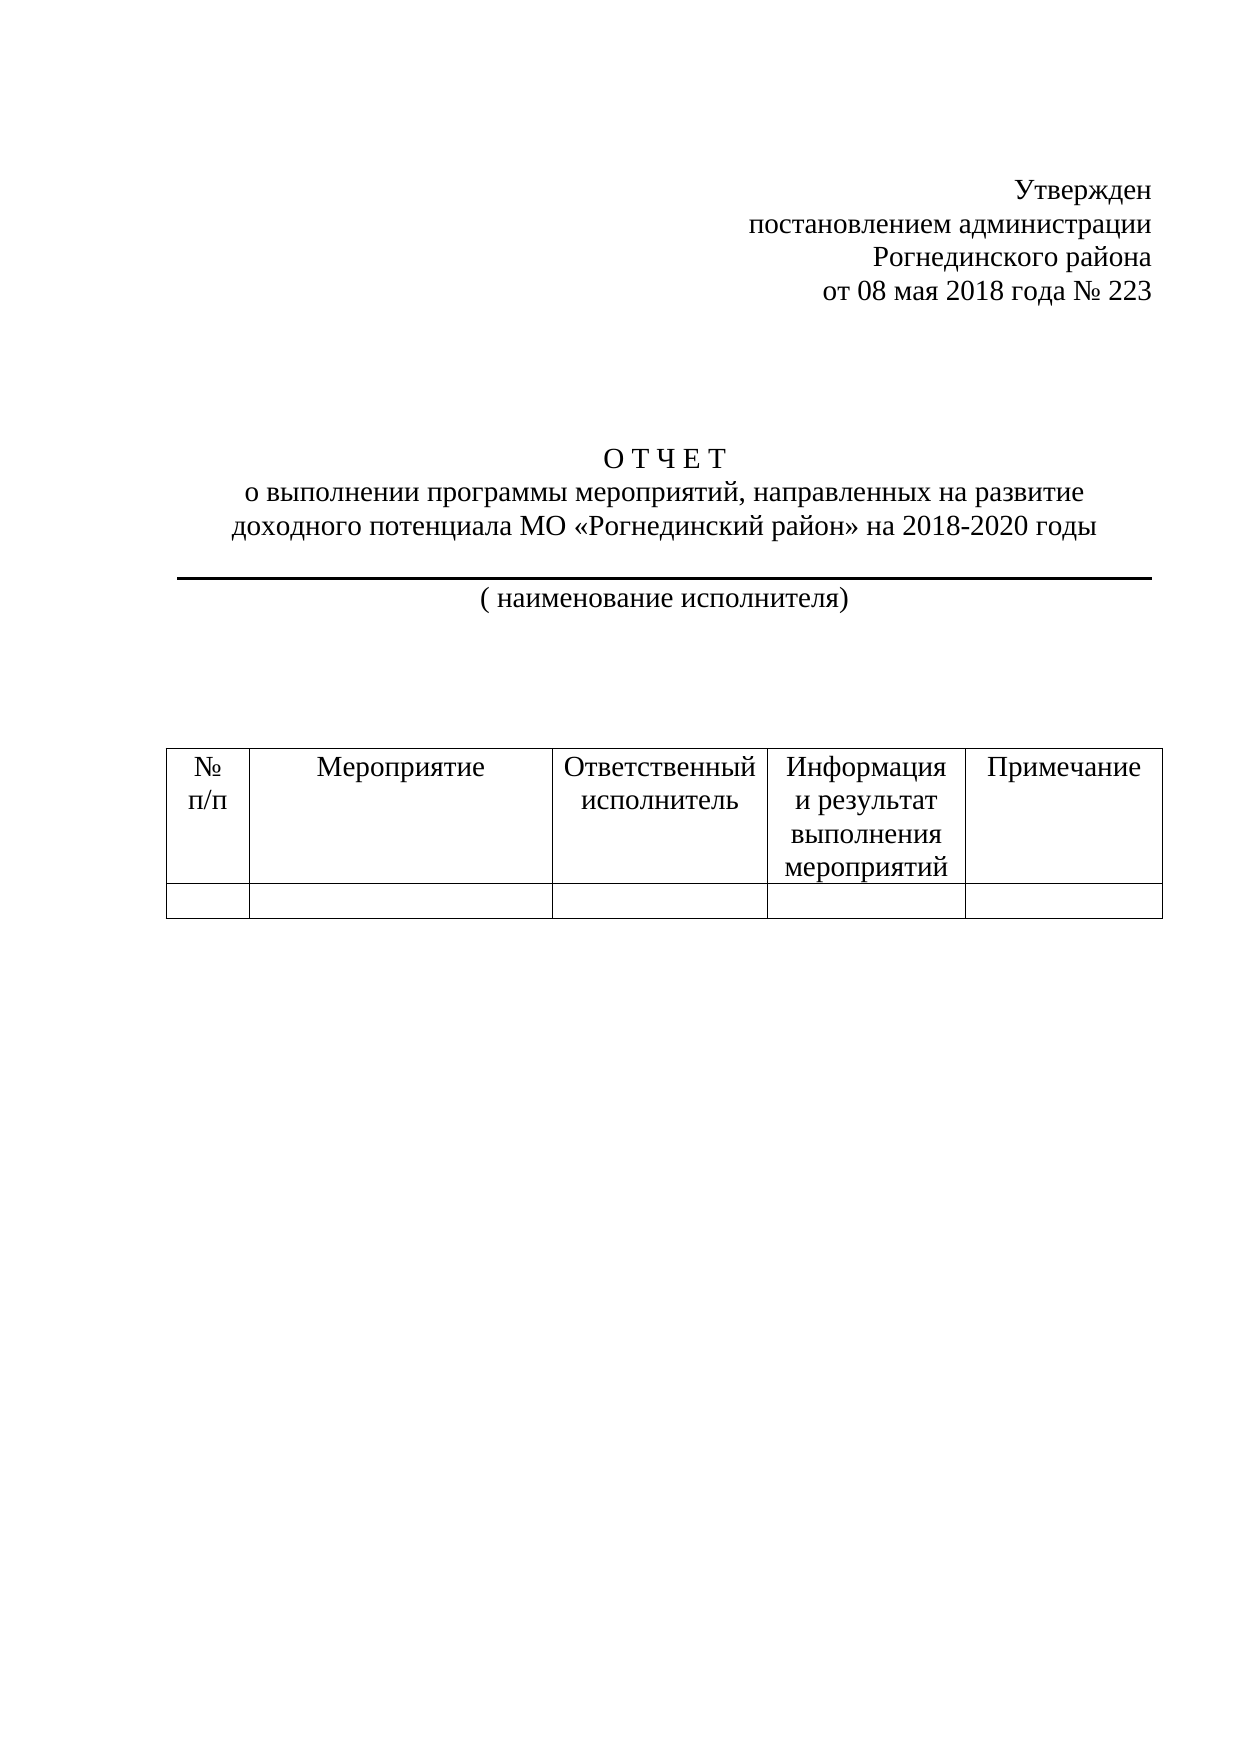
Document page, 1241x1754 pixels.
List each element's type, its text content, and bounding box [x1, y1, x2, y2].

text от 08 мая 2018 года № 223 [177, 273, 1152, 307]
text доходного потенциала МО «Рогнединский район» на 2018-2020 годы [177, 508, 1152, 541]
text ( наименование исполнителя) [177, 580, 1152, 614]
text о выполнении программы мероприятий, направленных на развитие [177, 474, 1152, 508]
table_cell [553, 884, 767, 918]
table_cell [250, 884, 552, 918]
table_cell [167, 884, 249, 918]
table_cell [768, 884, 965, 918]
table_header Мероприятие [250, 749, 552, 883]
text постановлением администрации [177, 206, 1152, 239]
table_cell [966, 884, 1162, 918]
text Рогнединского района [177, 239, 1152, 273]
text О Т Ч Е Т [177, 441, 1152, 474]
table_header Ответственный исполнитель [553, 749, 767, 883]
text Утвержден [177, 172, 1152, 206]
table_header № п/п [167, 749, 249, 883]
table_header Информация и результат выполнения мероприятий [768, 749, 965, 883]
table_header Примечание [966, 749, 1162, 883]
